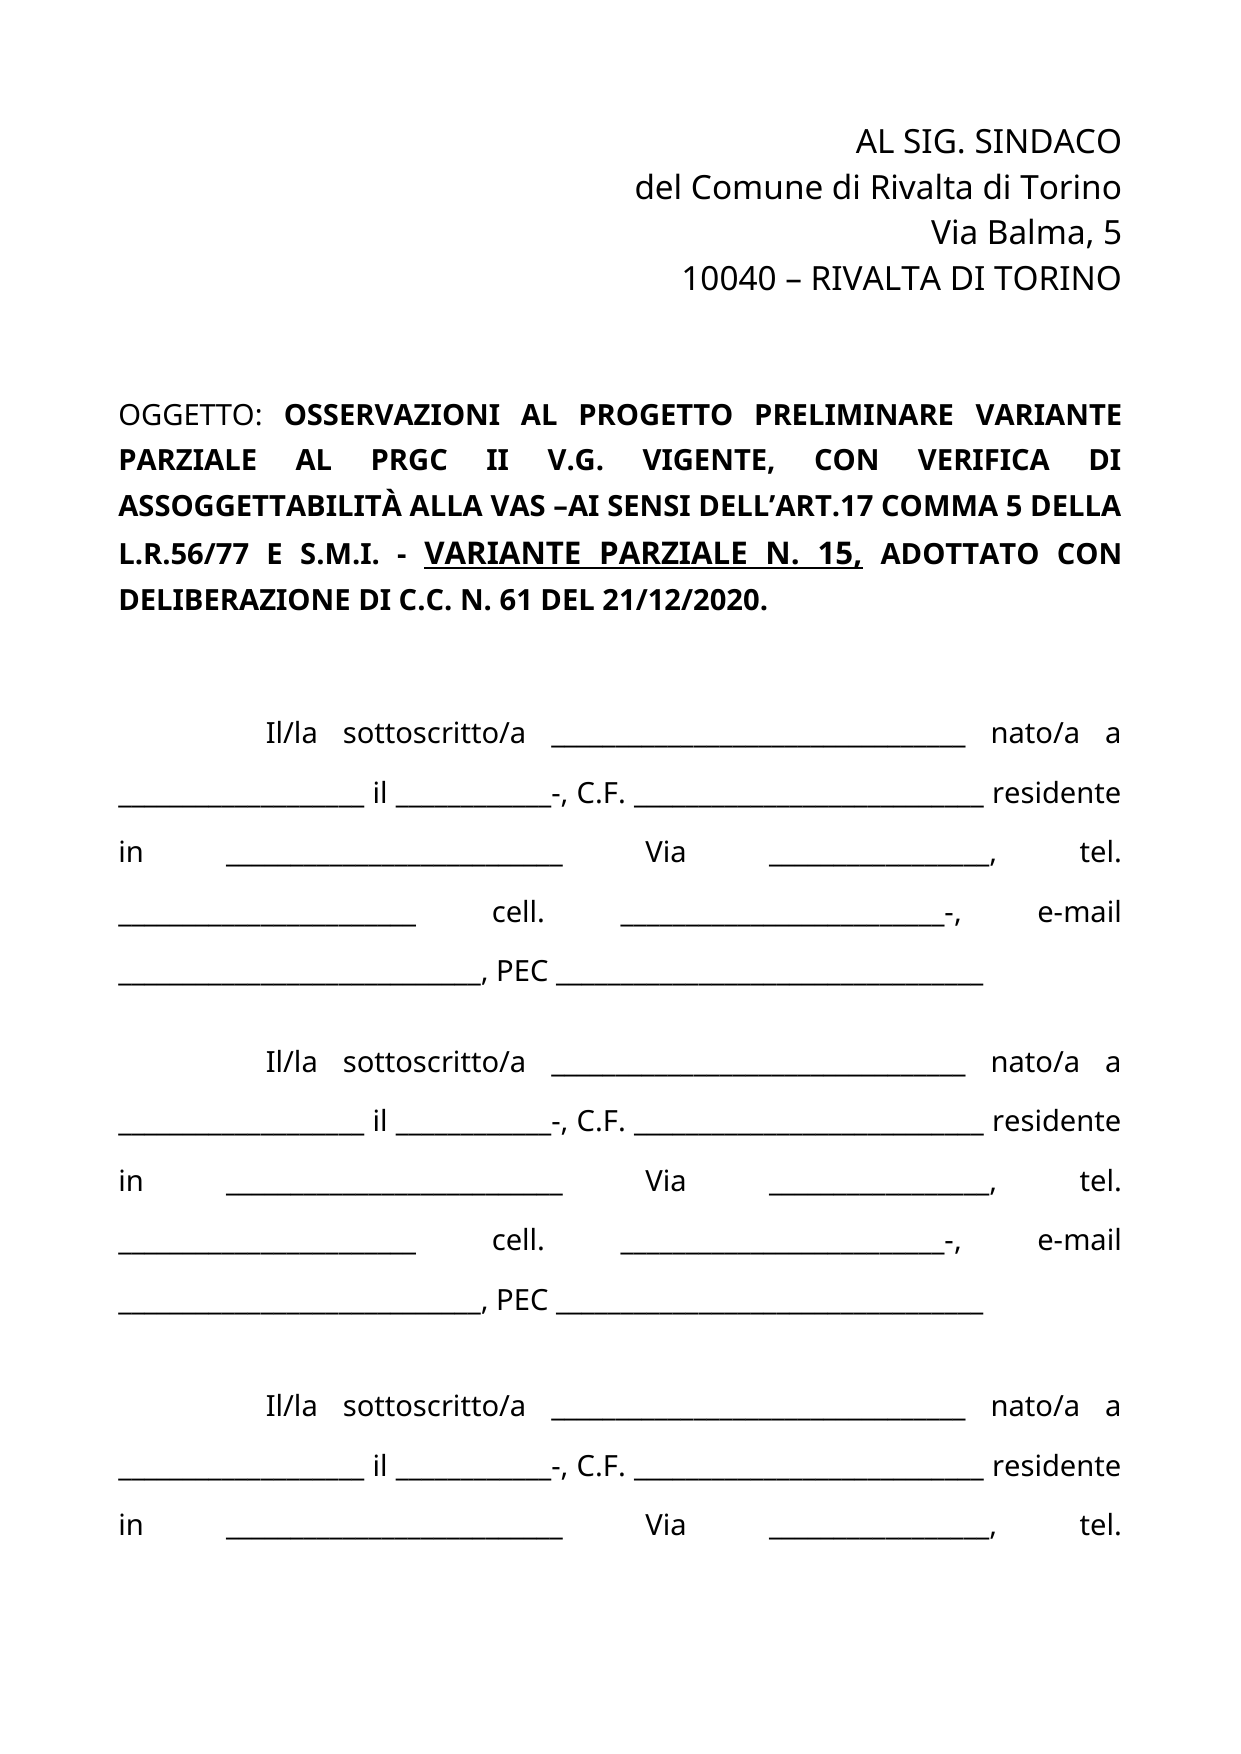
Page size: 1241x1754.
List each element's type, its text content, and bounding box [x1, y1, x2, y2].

text 10040 – RIVALTA DI TORINO [118, 254, 1122, 300]
text AL SIG. SINDACO [118, 118, 1122, 163]
text Via Balma, 5 [118, 209, 1122, 254]
text OGGETTO: OSSERVAZIONI AL PROGETTO PRELIMINARE VARIANTE PARZIALE AL PRGC II V.G. VIGENTE, CON VERIFICA DI ASSOGGETTABILITÀ ALLA VAS –AI SENSI DELL’ART.17 COMMA 5 DELLA L.R.56/77 E S.M.I. - VARIANTE PARZIALE N. 15, ADOTTATO CON DELIBERAZIONE DI C.C. N. 61 DEL 21/12/2020. [118, 394, 1122, 619]
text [118, 1386, 1122, 1544]
text del Comune di Rivalta di Torino [118, 163, 1122, 209]
